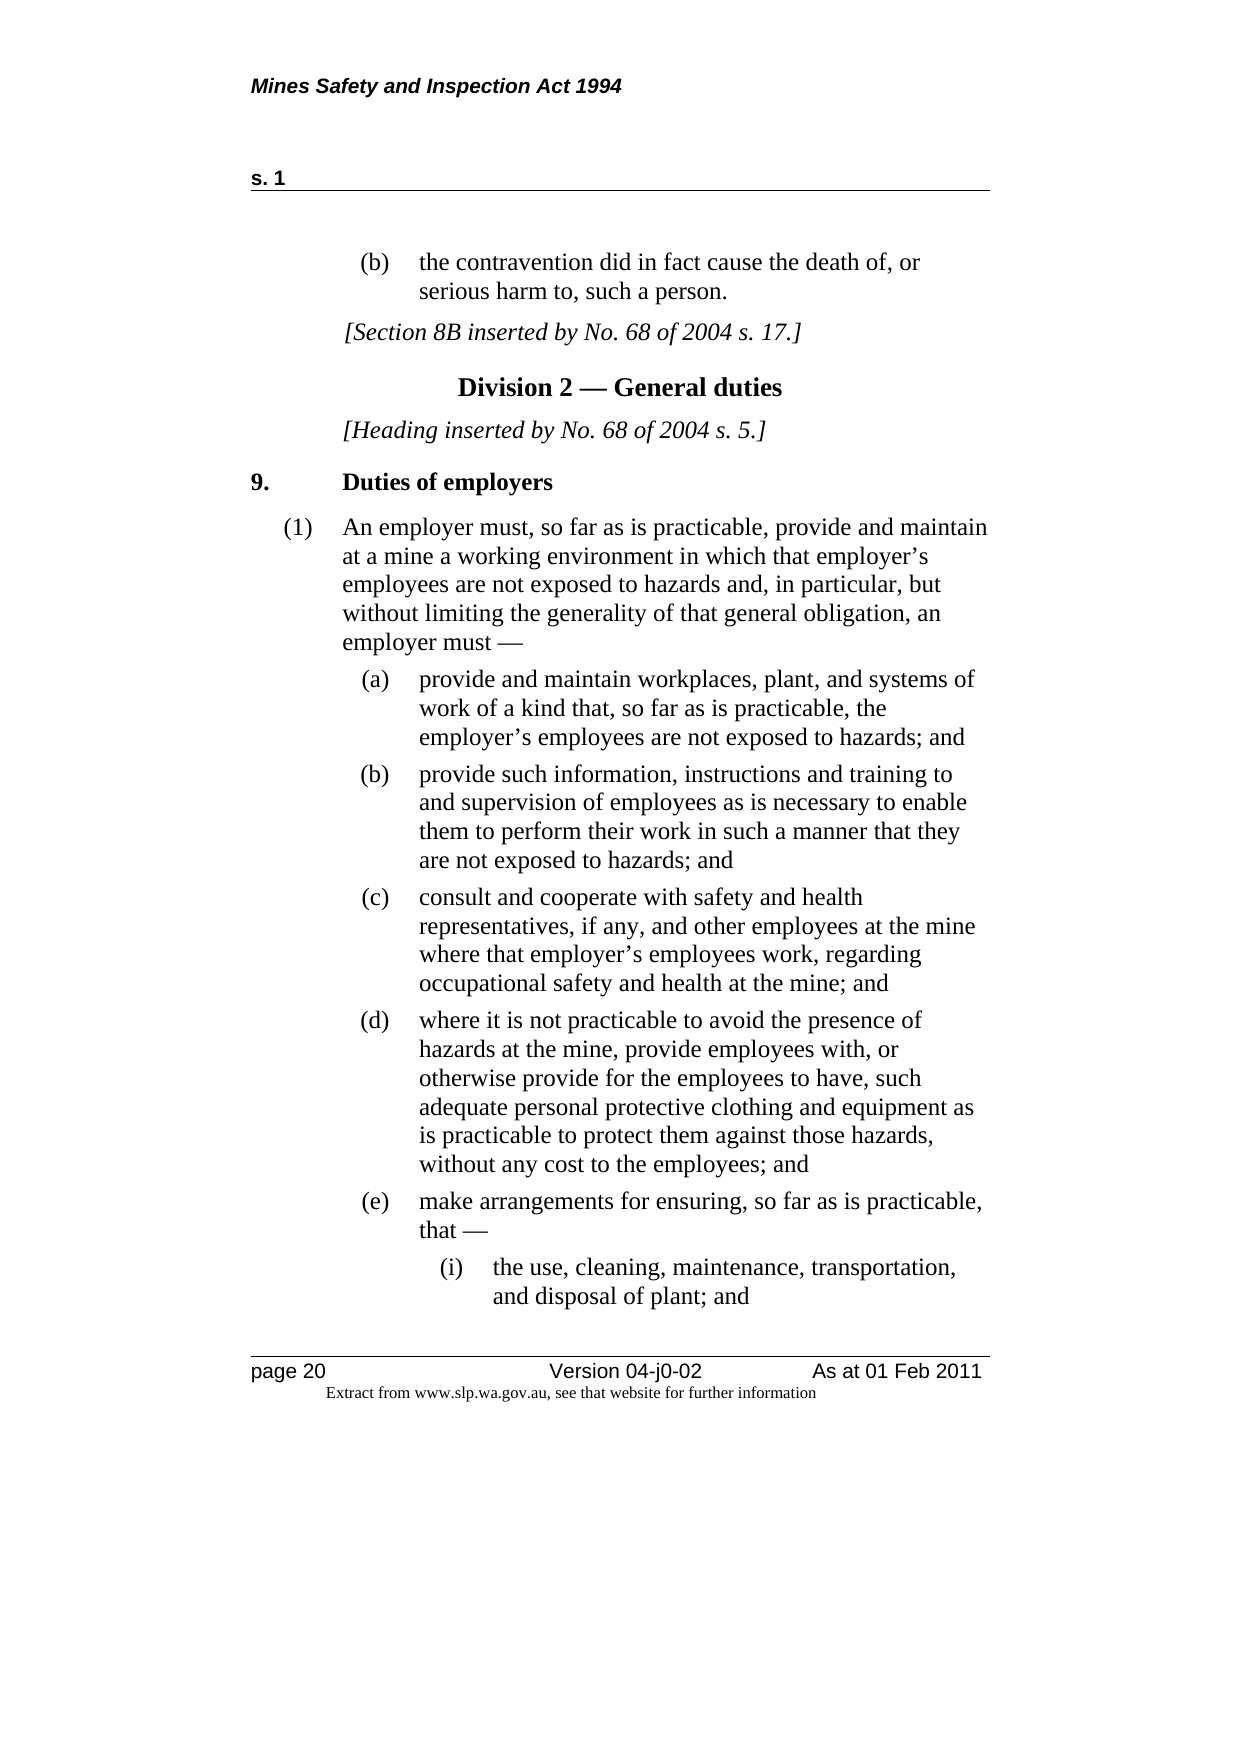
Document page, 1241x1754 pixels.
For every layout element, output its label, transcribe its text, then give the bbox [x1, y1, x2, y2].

text (a) provide and maintain workplaces, plant, and systems of work of a kind that, so far as is practicable, the employer’s employees are not exposed to hazards; and [251, 664, 990, 750]
text (e) make arrangements for ensuring, so far as is practicable, that — [251, 1186, 990, 1244]
subtitle Division 2 — General duties [251, 371, 990, 402]
subtitle 9. Duties of employers [251, 467, 990, 495]
text (c) consult and cooperate with safety and health representatives, if any, and other employees at the mine where that employer’s employees work, regarding occupational safety and health at the mine; and [251, 882, 990, 997]
text (1) An employer must, so far as is practicable, provide and maintain at a mine a working environment in which that employer’s employees are not exposed to hazards and, in particular, but without limiting the generality of that general obligation, an employer must — [251, 512, 990, 656]
text [Section 8B inserted by No. 68 of 2004 s. 17.] [251, 317, 990, 346]
text (i) the use, cleaning, maintenance, transportation, and disposal of plant; and [251, 1252, 990, 1309]
text (b) the contravention did in fact cause the death of, or serious harm to, such a person. [251, 247, 990, 305]
text (b) provide such information, instructions and training to and supervision of employees as is necessary to enable them to perform their work in such a manner that they are not exposed to hazards; and [251, 759, 990, 874]
subtitle [Heading inserted by No. 68 of 2004 s. 5.] [251, 415, 990, 444]
text (d) where it is not practicable to avoid the presence of hazards at the mine, provide employees with, or otherwise provide for the employees to have, such adequate personal protective clothing and equipment as is practicable to protect them against those hazards, without any cost to the employees; and [251, 1005, 990, 1178]
